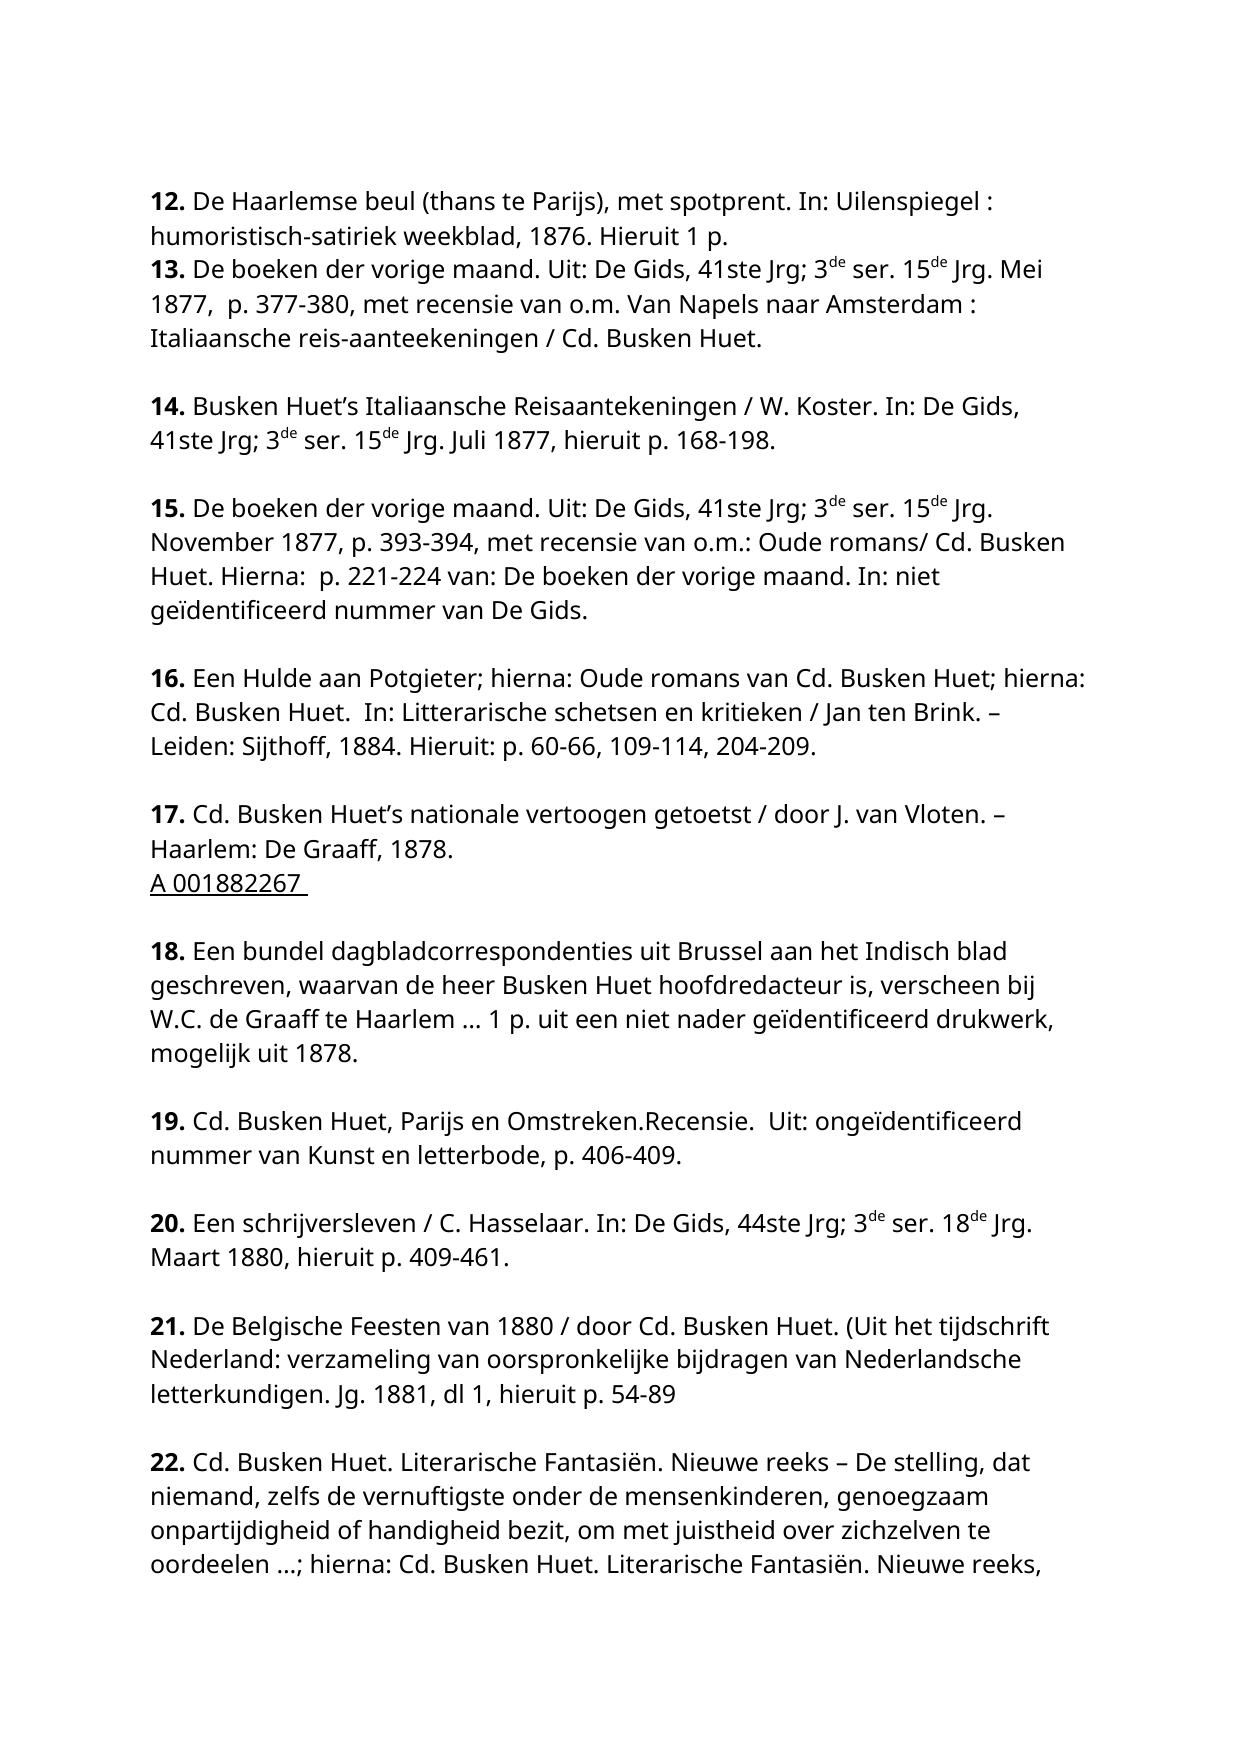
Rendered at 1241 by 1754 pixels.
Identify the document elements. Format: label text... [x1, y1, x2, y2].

text 19. Cd. Busken Huet, Parijs en Omstreken.Recensie. Uit: ongeïdentificeerd nummer van Kunst en letterbode, p. 406-409. [150, 1104, 1090, 1172]
text 21. De Belgische Feesten van 1880 / door Cd. Busken Huet. (Uit het tijdschrift Nederland: verzameling van oorspronkelijke bijdragen van Nederlandsche letterkundigen. Jg. 1881, dl 1, hieruit p. 54-89 [150, 1308, 1090, 1410]
text 12. De Haarlemse beul (thans te Parijs), met spotprent. In: Uilenspiegel : humoristisch-satiriek weekblad, 1876. Hieruit 1 p. [150, 184, 1090, 252]
text 15. De boeken der vorige maand. Uit: De Gids, 41ste Jrg; 3de ser. 15de Jrg. November 1877, p. 393-394, met recensie van o.m.: Oude romans/ Cd. Busken Huet. Hierna: p. 221-224 van: De boeken der vorige maand. In: niet geïdentificeerd nummer van De Gids. [150, 491, 1090, 627]
text A 001882267 [150, 865, 1090, 899]
text 17. Cd. Busken Huet’s nationale vertoogen getoetst / door J. van Vloten. – Haarlem: De Graaff, 1878. [150, 797, 1090, 865]
text 14. Busken Huet’s Italiaansche Reisaantekeningen / W. Koster. In: De Gids, 41ste Jrg; 3de ser. 15de Jrg. Juli 1877, hieruit p. 168-198. [150, 388, 1090, 457]
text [150, 1444, 1090, 1581]
text 20. Een schrijversleven / C. Hasselaar. In: De Gids, 44ste Jrg; 3de ser. 18de Jrg. Maart 1880, hieruit p. 409-461. [150, 1206, 1090, 1274]
text 13. De boeken der vorige maand. Uit: De Gids, 41ste Jrg; 3de ser. 15de Jrg. Mei 1877, p. 377-380, met recensie van o.m. Van Napels naar Amsterdam : Italiaansche reis-aanteekeningen / Cd. Busken Huet. [150, 252, 1090, 354]
text 16. Een Hulde aan Potgieter; hierna: Oude romans van Cd. Busken Huet; hierna: Cd. Busken Huet. In: Litterarische schetsen en kritieken / Jan ten Brink. – Leiden: Sijthoff, 1884. Hieruit: p. 60-66, 109-114, 204-209. [150, 661, 1090, 763]
text 18. Een bundel dagbladcorrespondenties uit Brussel aan het Indisch blad geschreven, waarvan de heer Busken Huet hoofdredacteur is, verscheen bij W.C. de Graaff te Haarlem … 1 p. uit een niet nader geïdentificeerd drukwerk, mogelijk uit 1878. [150, 933, 1090, 1070]
